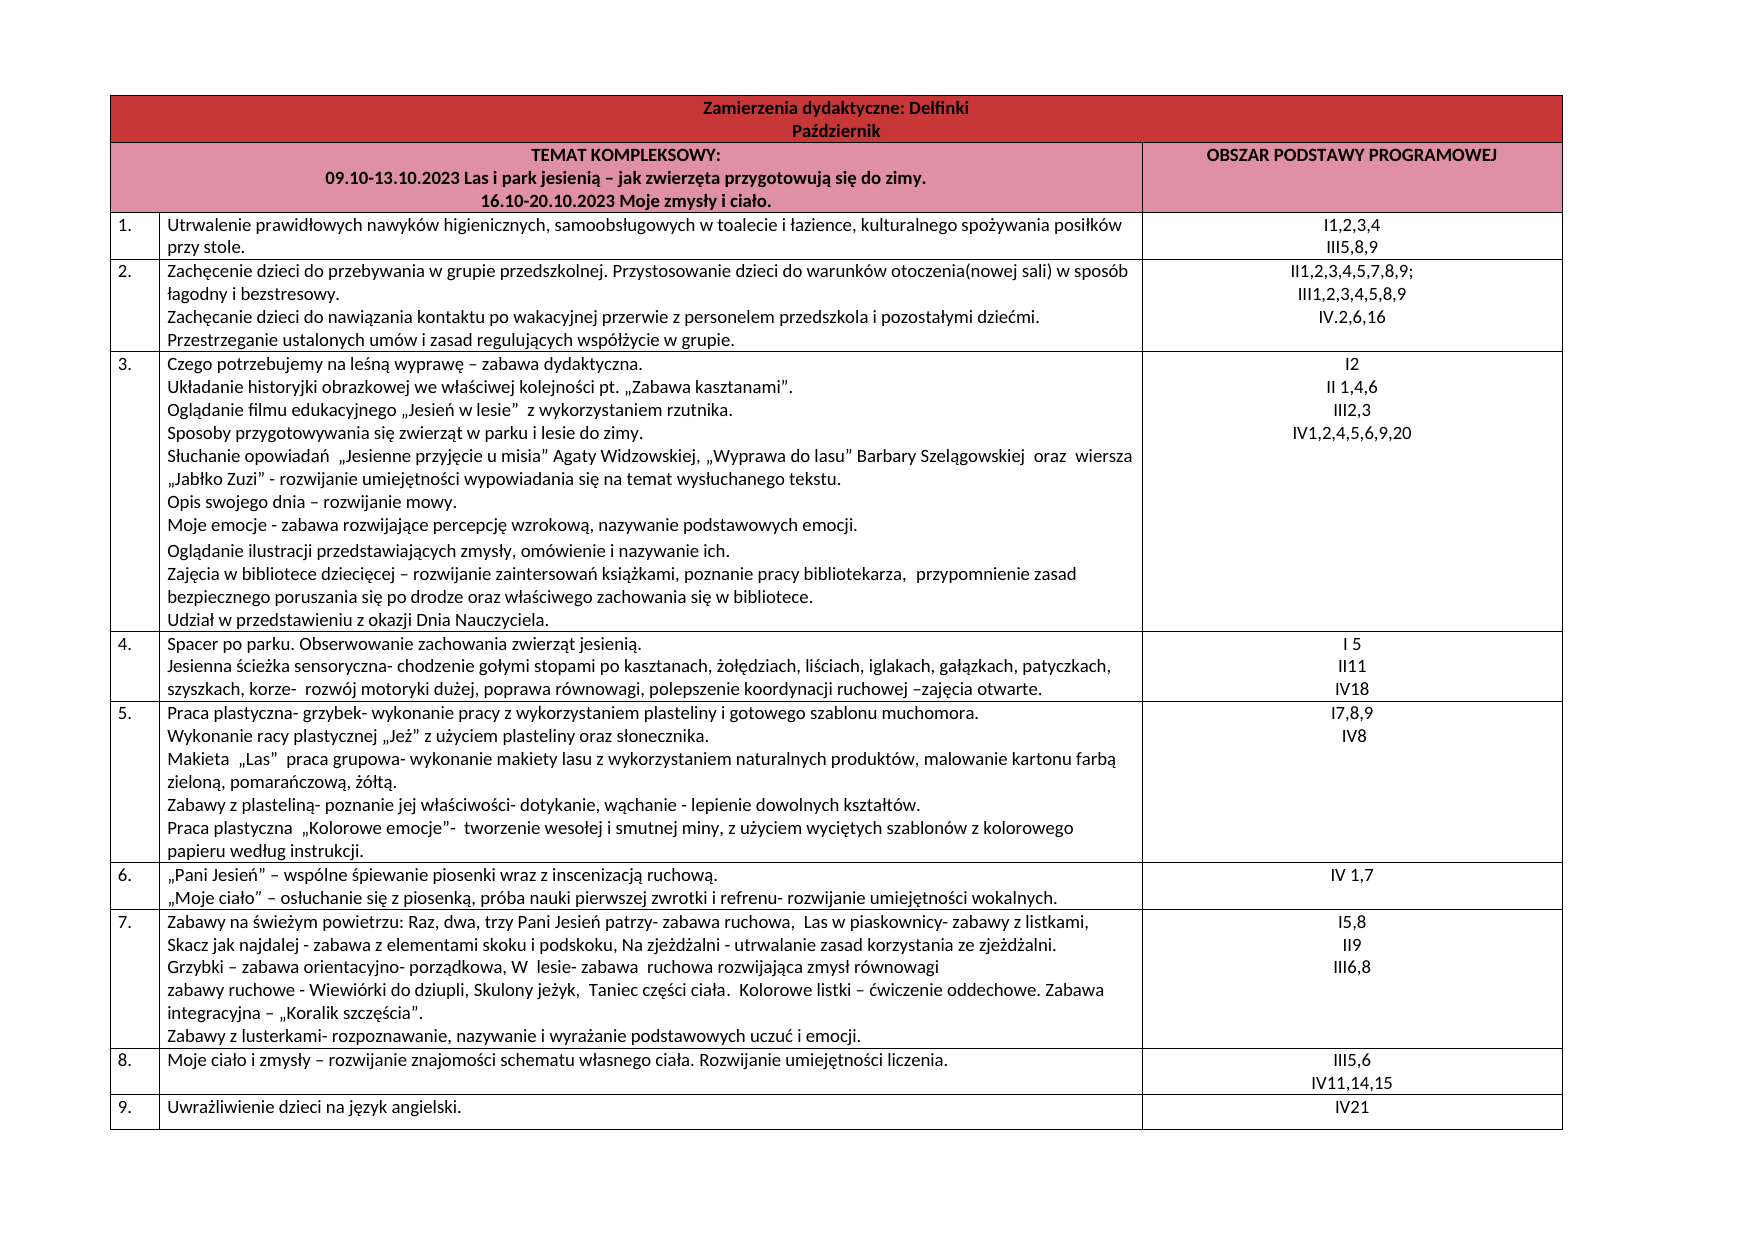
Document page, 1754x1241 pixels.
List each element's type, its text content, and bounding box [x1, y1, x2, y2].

table_cell Czego potrzebujemy na leśną wyprawę – zabawa dydaktyczna. Układanie historyjki obrazkowej we właściwej kolejności pt. „Zabawa kasztanami”. Oglądanie filmu edukacyjnego „Jesień w lesie” z wykorzystaniem rzutnika. Sposoby przygotowywania się zwierząt w parku i lesie do zimy. Słuchanie opowiadań „Jesienne przyjęcie u misia” Agaty Widzowskiej, „Wyprawa do lasu” Barbary Szelągowskiej oraz wiersza „Jabłko Zuzi” - rozwijanie umiejętności wypowiadania się na temat wysłuchanego tekstu. Opis swojego dnia – rozwijanie mowy. Moje emocje - zabawa rozwijające percepcję wzrokową, nazywanie podstawowych emocji. Oglądanie ilustracji przedstawiających zmysły, omówienie i nazywanie ich. Zajęcia w bibliotece dziecięcej – rozwijanie zaintersowań książkami, poznanie pracy bibliotekarza, przypomnienie zasad bezpiecznego poruszania się po drodze oraz właściwego zachowania się w bibliotece. Udział w przedstawieniu z okazji Dnia Nauczyciela. [160, 352, 1142, 631]
table_cell Spacer po parku. Obserwowanie zachowania zwierząt jesienią. Jesienna ścieżka sensoryczna- chodzenie gołymi stopami po kasztanach, żołędziach, liściach, iglakach, gałązkach, patyczkach, szyszkach, korze- rozwój motoryki dużej, poprawa równowagi, polepszenie koordynacji ruchowej –zajęcia otwarte. [160, 632, 1142, 701]
table_cell I7,8,9 IV8 [1143, 702, 1562, 862]
table_cell IV21 [1143, 1095, 1562, 1129]
table_cell 2. [111, 260, 159, 351]
table_cell TEMAT KOMPLEKSOWY: 09.10-13.10.2023 Las i park jesienią – jak zwierzęta przygotowują się do zimy. 16.10-20.10.2023 Moje zmysły i ciało. [111, 143, 1142, 212]
table_cell 8. [111, 1049, 159, 1094]
table_cell III5,6 IV11,14,15 [1143, 1049, 1562, 1094]
table_cell 5. [111, 702, 159, 862]
table_cell „Pani Jesień” – wspólne śpiewanie piosenki wraz z inscenizacją ruchową. „Moje ciało” – osłuchanie się z piosenką, próba nauki pierwszej zwrotki i refrenu- rozwijanie umiejętności wokalnych. [160, 863, 1142, 909]
table_cell II1,2,3,4,5,7,8,9; III1,2,3,4,5,8,9 IV.2,6,16 [1143, 260, 1562, 351]
table_cell IV 1,7 [1143, 863, 1562, 909]
table_cell I 5 II11 IV18 [1143, 632, 1562, 701]
table_cell I5,8 II9 III6,8 [1143, 910, 1562, 1047]
table_cell Praca plastyczna- grzybek- wykonanie pracy z wykorzystaniem plasteliny i gotowego szablonu muchomora. Wykonanie racy plastycznej „Jeż” z użyciem plasteliny oraz słonecznika. Makieta „Las” praca grupowa- wykonanie makiety lasu z wykorzystaniem naturalnych produktów, malowanie kartonu farbą zieloną, pomarańczową, żółtą. Zabawy z plasteliną- poznanie jej właściwości- dotykanie, wąchanie - lepienie dowolnych kształtów. Praca plastyczna „Kolorowe emocje”- tworzenie wesołej i smutnej miny, z użyciem wyciętych szablonów z kolorowego papieru według instrukcji. [160, 702, 1142, 862]
table_cell I1,2,3,4 III5,8,9 [1143, 213, 1562, 258]
table_header Zamierzenia dydaktyczne: Delfinki Październik [111, 96, 1562, 142]
table_cell 7. [111, 910, 159, 1047]
table_cell I2 II 1,4,6 III2,3 IV1,2,4,5,6,9,20 [1143, 352, 1562, 631]
table_cell 3. [111, 352, 159, 631]
table_cell 9. [111, 1095, 159, 1129]
table_cell Utrwalenie prawidłowych nawyków higienicznych, samoobsługowych w toalecie i łazience, kulturalnego spożywania posiłków przy stole. [160, 213, 1142, 258]
table_cell Zachęcenie dzieci do przebywania w grupie przedszkolnej. Przystosowanie dzieci do warunków otoczenia(nowej sali) w sposób łagodny i bezstresowy. Zachęcanie dzieci do nawiązania kontaktu po wakacyjnej przerwie z personelem przedszkola i pozostałymi dziećmi. Przestrzeganie ustalonych umów i zasad regulujących współżycie w grupie. [160, 260, 1142, 351]
table_cell Uwrażliwienie dzieci na język angielski. [160, 1095, 1142, 1129]
table_cell OBSZAR PODSTAWY PROGRAMOWEJ [1143, 143, 1562, 212]
table_cell Moje ciało i zmysły – rozwijanie znajomości schematu własnego ciała. Rozwijanie umiejętności liczenia. [160, 1049, 1142, 1094]
table_cell 1. [111, 213, 159, 258]
table_cell 4. [111, 632, 159, 701]
table_cell 6. [111, 863, 159, 909]
table_cell Zabawy na świeżym powietrzu: Raz, dwa, trzy Pani Jesień patrzy- zabawa ruchowa, Las w piaskownicy- zabawy z listkami, Skacz jak najdalej - zabawa z elementami skoku i podskoku, Na zjeżdżalni - utrwalanie zasad korzystania ze zjeżdżalni. Grzybki – zabawa orientacyjno- porządkowa, W lesie- zabawa ruchowa rozwijająca zmysł równowagi zabawy ruchowe - Wiewiórki do dziupli, Skulony jeżyk, Taniec części ciała. Kolorowe listki – ćwiczenie oddechowe. Zabawa integracyjna – „Koralik szczęścia”. Zabawy z lusterkami- rozpoznawanie, nazywanie i wyrażanie podstawowych uczuć i emocji. [160, 910, 1142, 1047]
